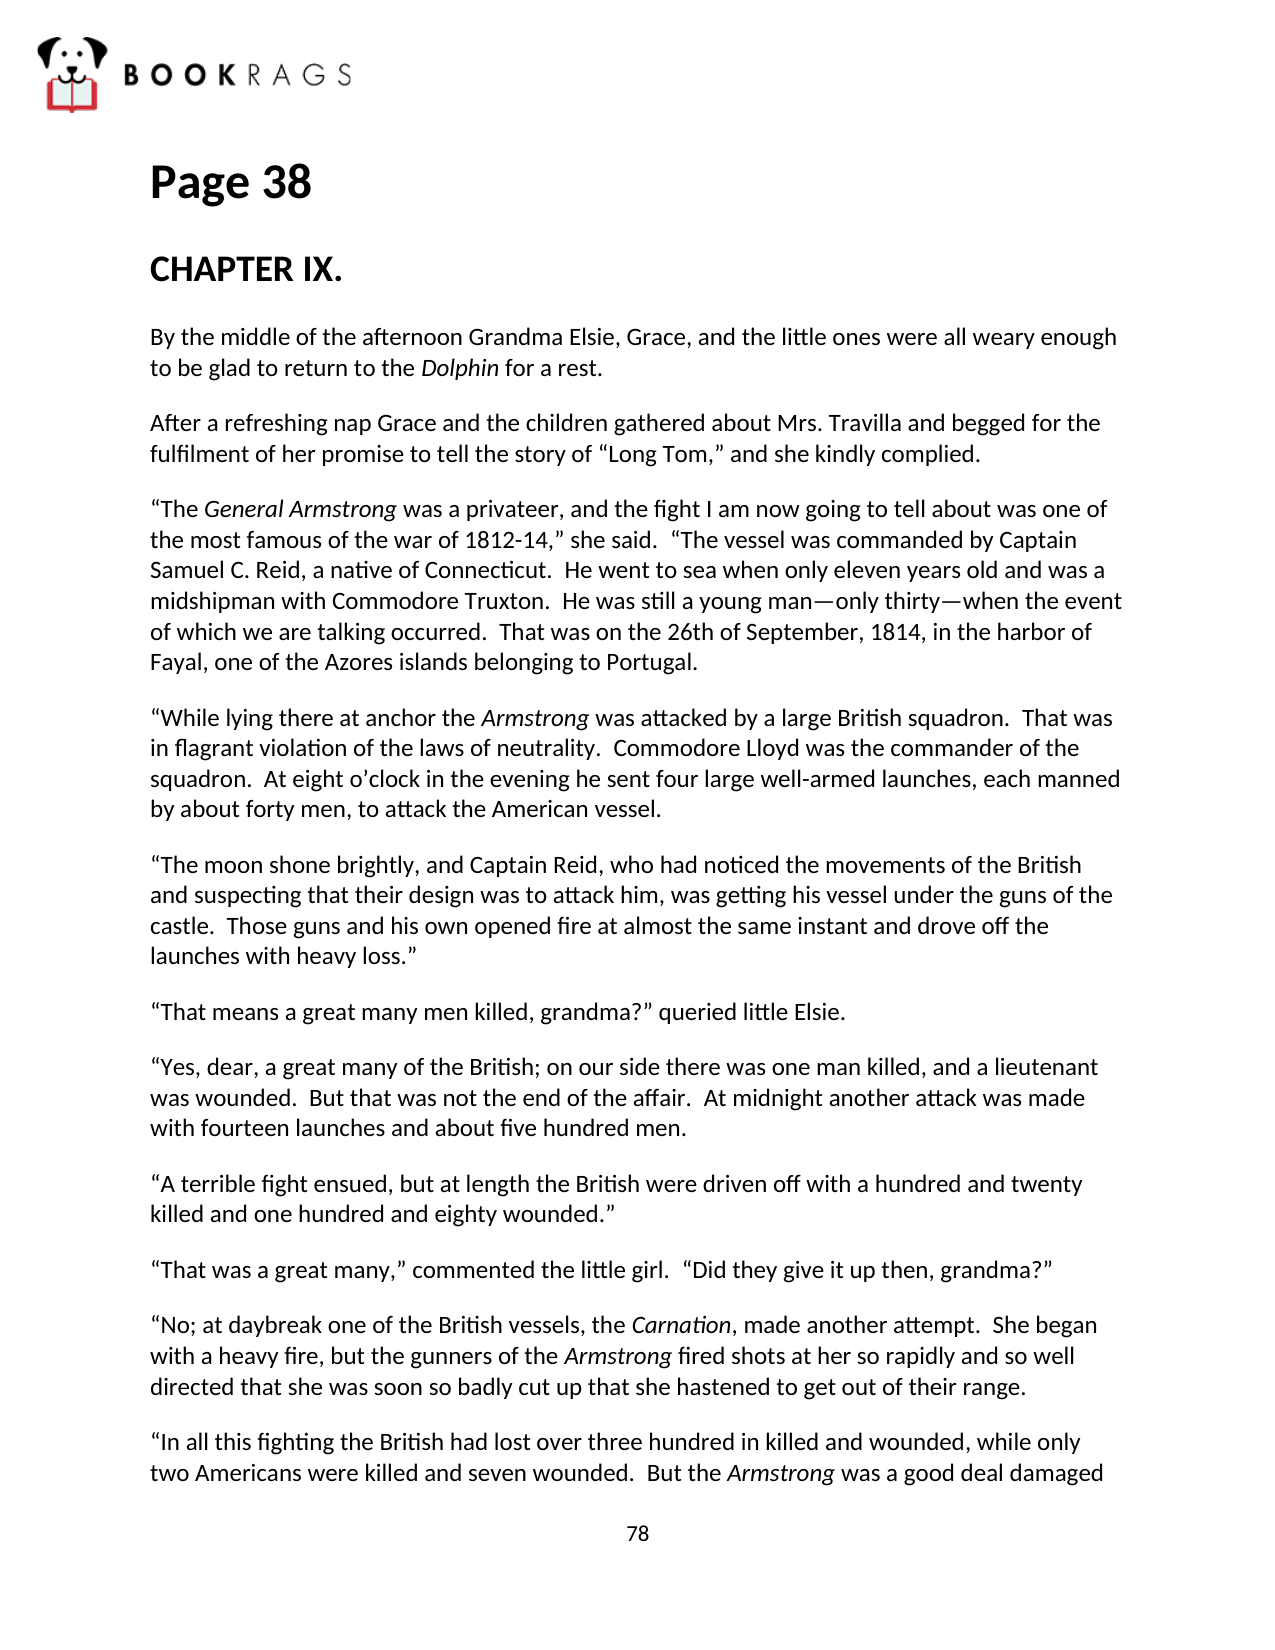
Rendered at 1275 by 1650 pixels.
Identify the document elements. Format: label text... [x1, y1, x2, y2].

text After a refreshing nap Grace and the children gathered about Mrs. Travilla and begged for the fulfilment of her promise to tell the story of “Long Tom,” and she kindly complied. [150, 408, 1125, 469]
text “The General Armstrong was a privateer, and the fight I am now going to tell about was one of the most famous of the war of 1812-14,” she said. “The vessel was commanded by Captain Samuel C. Reid, a native of Connecticut. He went to sea when only eleven years old and was a midshipman with Commodore Truxton. He was still a young man—­only thirty—­when the event of which we are talking occurred. That was on the 26th of September, 1814, in the harbor of Fayal, one of the Azores islands belonging to Portugal. [150, 494, 1125, 677]
text “That was a great many,” commented the little girl. “Did they give it up then, grandma?” [150, 1254, 1125, 1284]
text By the middle of the afternoon Grandma Elsie, Grace, and the little ones were all weary enough to be glad to return to the Dolphin for a rest. [150, 322, 1125, 383]
text Page 38 [150, 150, 1125, 211]
text “Yes, dear, a great many of the British; on our side there was one man killed, and a lieutenant was wounded. But that was not the end of the affair. At midnight another attack was made with fourteen launches and about five hundred men. [150, 1051, 1125, 1143]
text “While lying there at anchor the Armstrong was attacked by a large British squadron. That was in flagrant violation of the laws of neutrality. Commodore Lloyd was the commander of the squadron. At eight o’clock in the evening he sent four large well-armed launches, each manned by about forty men, to attack the American vessel. [150, 702, 1125, 824]
picture [37, 37, 351, 113]
text “No; at daybreak one of the British vessels, the Carnation, made another attempt. She began with a heavy fire, but the gunners of the Armstrong fired shots at her so rapidly and so well directed that she was soon so badly cut up that she hastened to get out of their range. [150, 1309, 1125, 1401]
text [150, 1426, 1125, 1487]
text “That means a great many men killed, grandma?” queried little Elsie. [150, 996, 1125, 1026]
text “A terrible fight ensued, but at length the British were driven off with a hundred and twenty killed and one hundred and eighty wounded.” [150, 1168, 1125, 1229]
text “The moon shone brightly, and Captain Reid, who had noticed the movements of the British and suspecting that their design was to attack him, was getting his vessel under the guns of the castle. Those guns and his own opened fire at almost the same instant and drove off the launches with heavy loss.” [150, 849, 1125, 971]
text CHAPTER IX. [150, 244, 1125, 290]
